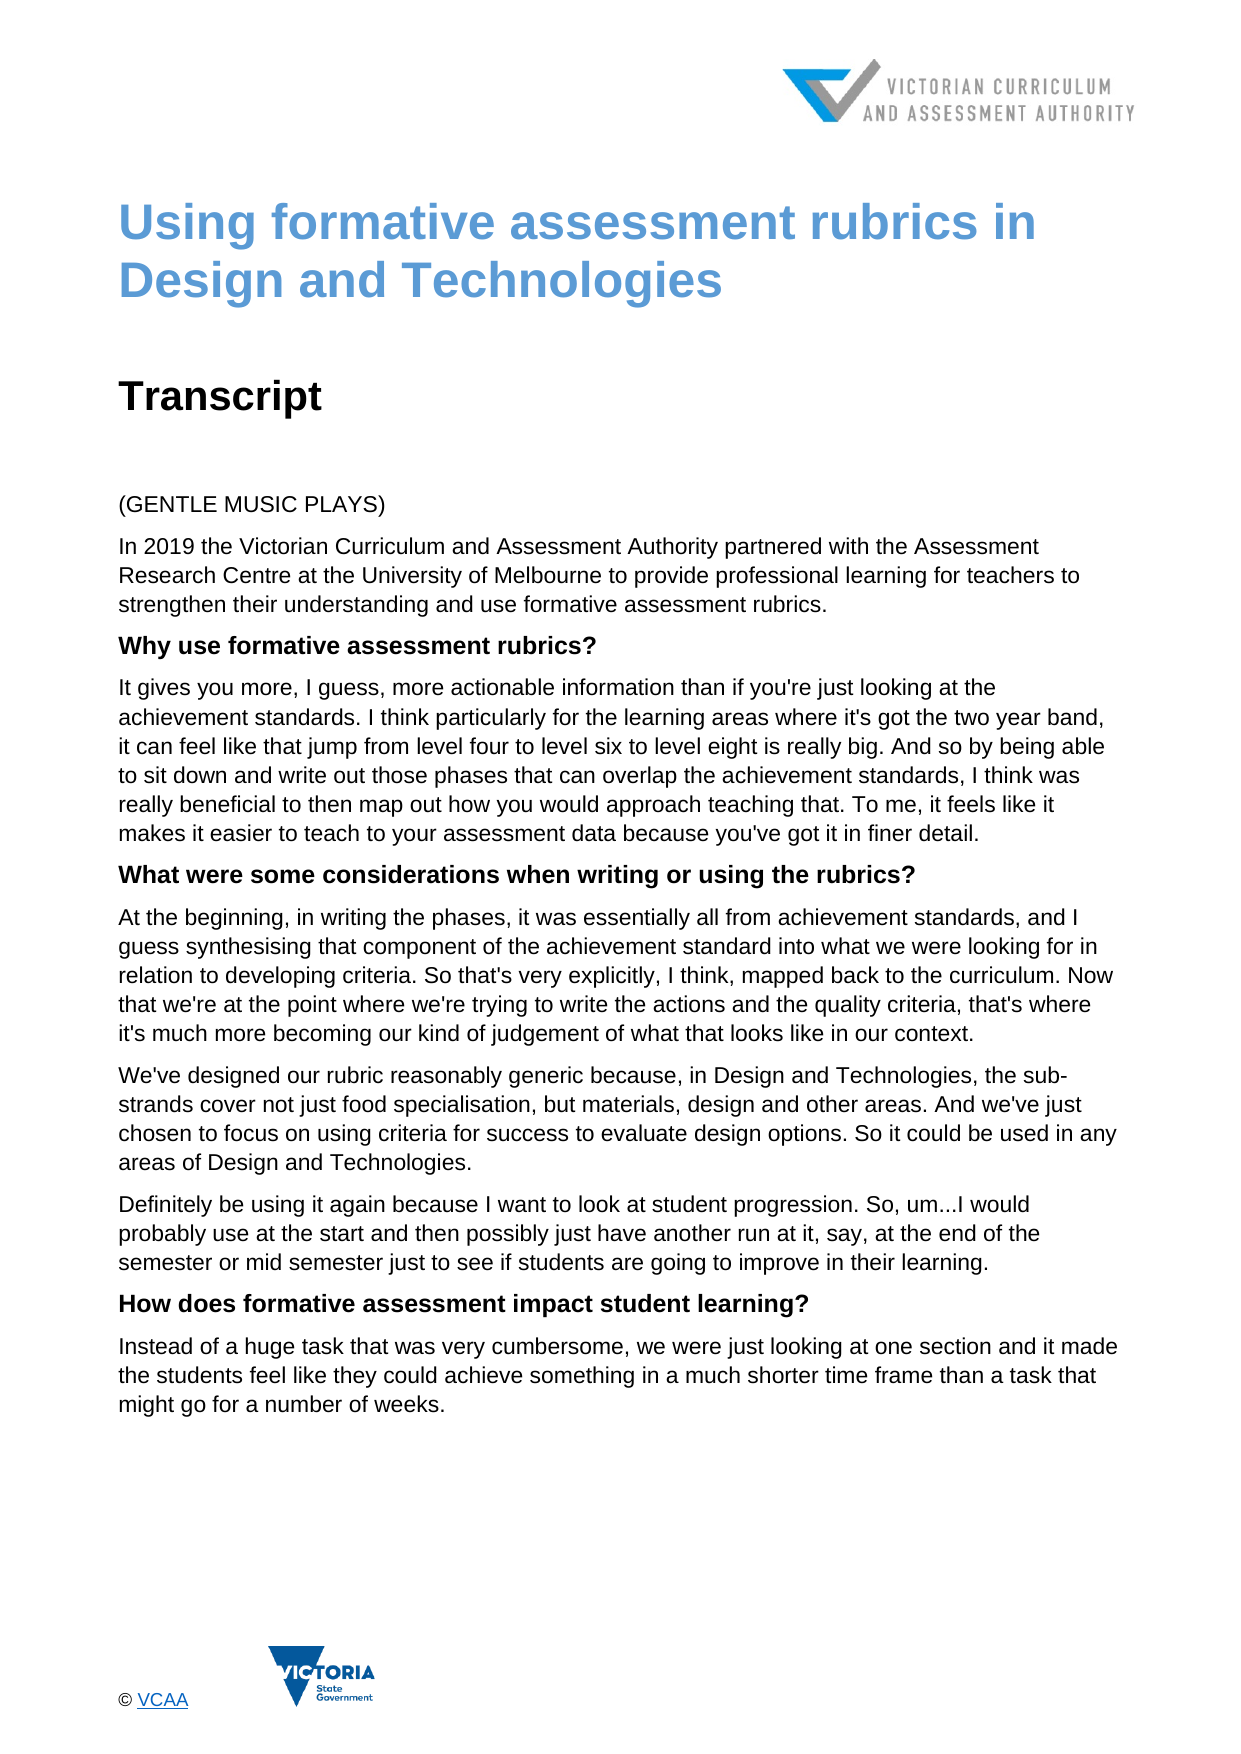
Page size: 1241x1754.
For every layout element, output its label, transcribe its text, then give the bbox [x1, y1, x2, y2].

text At the beginning, in writing the phases, it was essentially all from achievement standards, and I guess synthesising that component of the achievement standard into what we were looking for in relation to developing criteria. So that's very explicitly, I think, mapped back to the curriculum. Now that we're at the point where we're trying to write the actions and the quality criteria, that's where it's much more becoming our kind of judgement of what that looks like in our context. [118, 902, 1122, 1047]
text Definitely be using it again because I want to look at student progression. So, um...I would probably use at the start and then possibly just have another run at it, say, at the end of the semester or mid semester just to see if students are going to improve in their learning. [118, 1189, 1122, 1277]
text Instead of a huge task that was very cumbersome, we were just looking at one section and it made the students feel like they could achieve something in a much shorter time frame than a task that might go for a number of weeks. [118, 1331, 1122, 1418]
picture [782, 59, 1137, 126]
subtitle Transcript [118, 372, 1122, 419]
text In 2019 the Victorian Curriculum and Assessment Authority partnered with the Assessment Research Centre at the University of Melbourne to provide professional learning for teachers to strengthen their understanding and use formative assessment rubrics. [118, 531, 1122, 618]
text (GENTLE MUSIC PLAYS) [118, 489, 1122, 518]
text It gives you more, I guess, more actionable information than if you're just looking at the achievement standards. I think particularly for the learning areas where it's got the two year band, it can feel like that jump from level four to level six to level eight is really big. And so by being able to sit down and write out those phases that can overlap the achievement standards, I think was really beneficial to then map out how you would approach teaching that. To me, it feels like it makes it easier to teach to your assessment data because you've got it in finer detail. [118, 672, 1122, 847]
text We've designed our rubric reasonably generic because, in Design and Technologies, the sub-strands cover not just food specialisation, but materials, design and other areas. And we've just chosen to focus on using criteria for success to evaluate design options. So it could be used in any areas of Design and Technologies. [118, 1060, 1122, 1177]
text Why use formative assessment rubrics? [118, 631, 1122, 660]
text How does formative assessment impact student learning? [118, 1289, 1122, 1318]
text What were some considerations when writing or using the rubrics? [118, 860, 1122, 889]
picture [268, 1646, 375, 1707]
